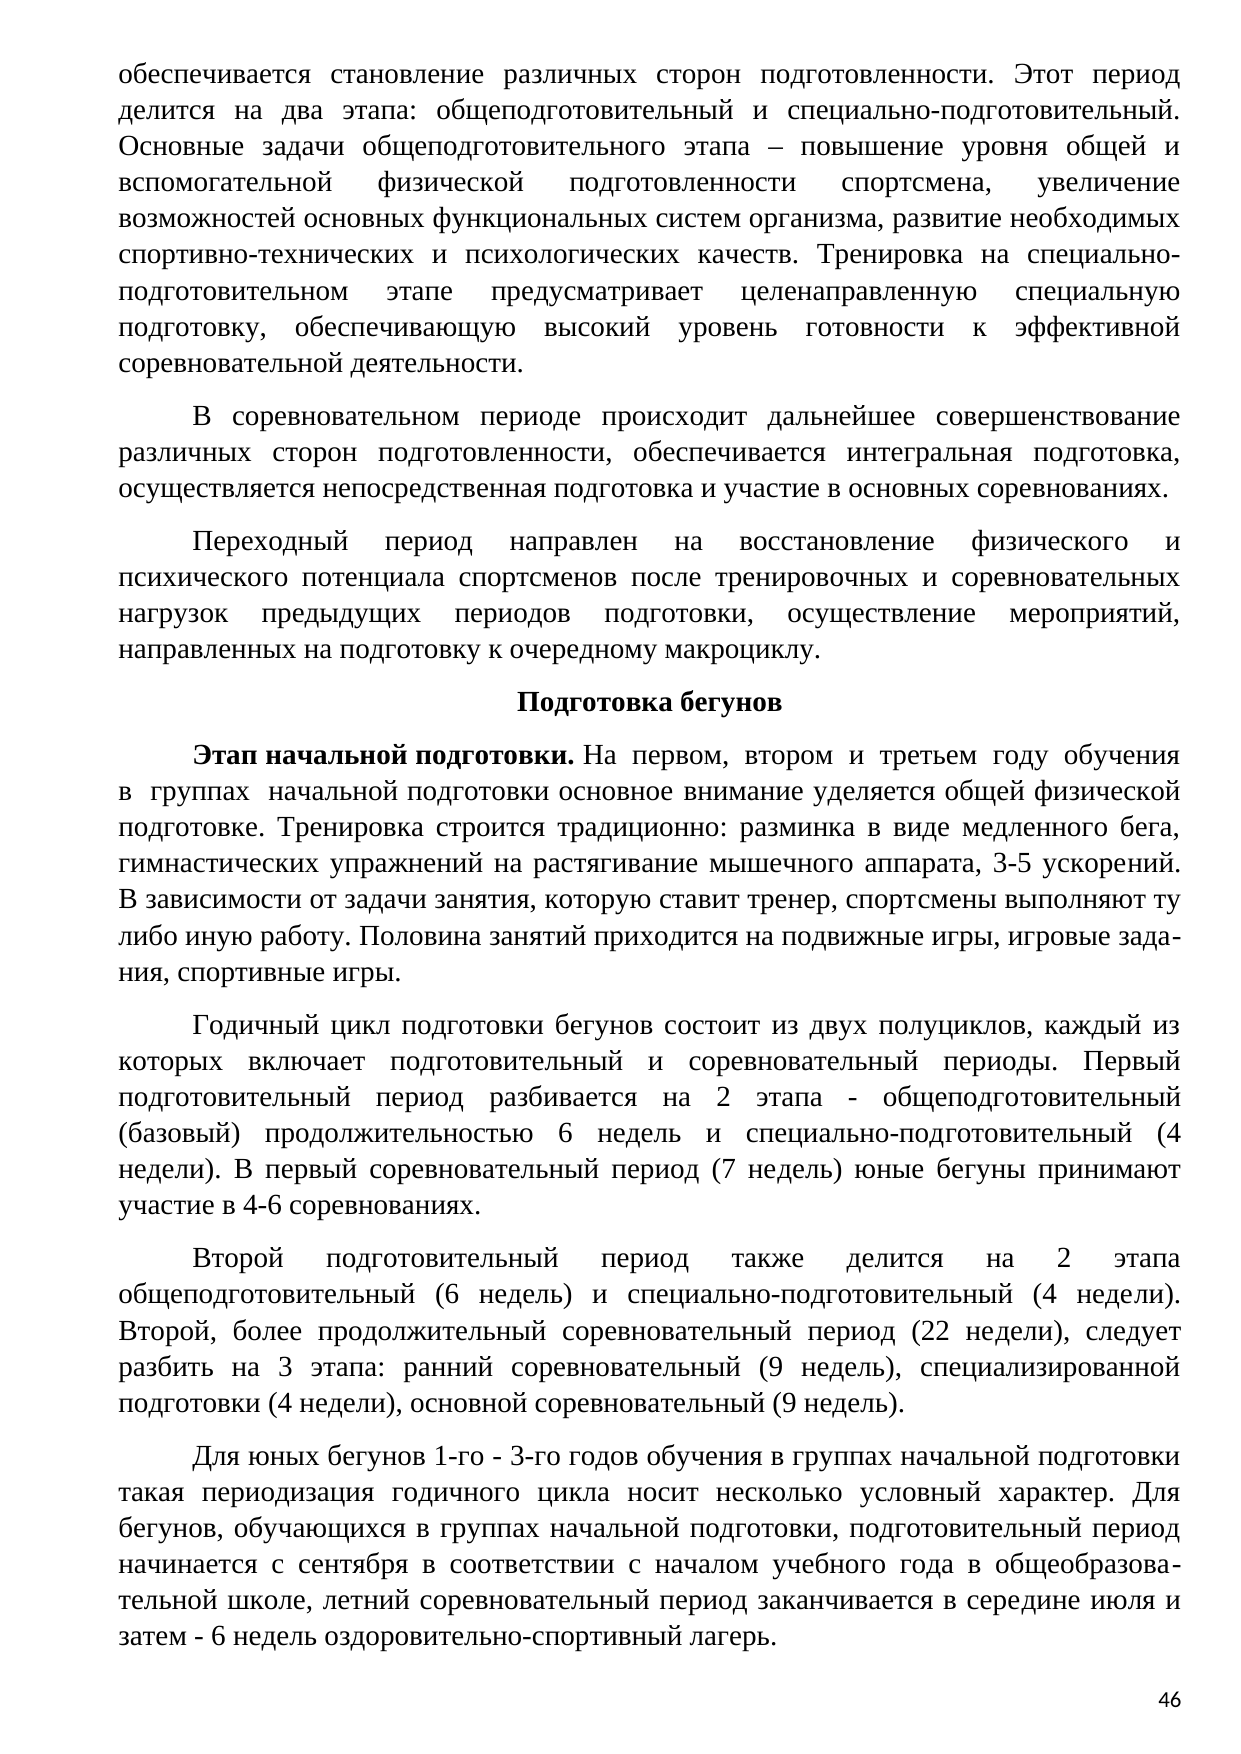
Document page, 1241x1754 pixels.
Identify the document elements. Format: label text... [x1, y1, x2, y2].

text Для юных бегунов 1-го - 3-го годов обучения в группах начальной подготовки такая периодизация годичного цикла носит несколько условный характер. Для бегунов, обучающихся в группах начальной подготовки, подготовительный период начинается с сентября в соответствии с началом учебного года в общеобразовательной школе, летний соревновательный период заканчивается в середине июля и затем - 6 недель оздоровительно-спортивный лагерь. [118, 1438, 1181, 1652]
text В соревновательном периоде происходит дальнейшее совершенствование различных сторон подготовленности, обеспечивается интегральная подготовка, осуществляется непосредственная подготовка и участие в основных соревнованиях. [118, 398, 1181, 504]
text Подготовка бегунов [118, 684, 1181, 718]
text Годичный цикл подготовки бегунов состоит из двух полуциклов, каждый из которых включает подготовительный и соревновательный периоды. Первый подготовительный период разбивается на 2 этапа - общеподготовительный (базовый) продолжительностью 6 недель и специально-подготовительный (4 недели). В первый соревновательный период (7 недель) юные бегуны принимают участие в 4-6 соревнованиях. [118, 1007, 1181, 1221]
text Второй подготовительный период также делится на 2 этапа общеподготовительный (6 недель) и специально-подготовительный (4 недели). Второй, более продолжительный соревновательный период (22 недели), следует разбить на 3 этапа: ранний соревновательный (9 недель), специализированной подготовки (4 недели), основной соревновательный (9 недель). [118, 1240, 1181, 1418]
text Этап начальной подготовки. На первом, втором и третьем году обучения в группах начальной подготовки основное внимание уделяется общей физической подготовке. Тренировка строится традиционно: разминка в виде медленного бега, гимнастических упражнений на растягивание мышечного аппарата, 3-5 ускорений. В зависимости от задачи занятия, которую ставит тренер, спортсмены выполняют ту либо иную работу. Половина занятий приходится на подвижные игры, игровые задания, спортивные игры. [118, 737, 1181, 987]
text Переходный период направлен на восстановление физического и психического потенциала спортсменов после тренировочных и соревновательных нагрузок предыдущих периодов подготовки, осуществление мероприятий, направленных на подготовку к очередному макроциклу. [118, 523, 1181, 665]
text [118, 56, 1181, 379]
